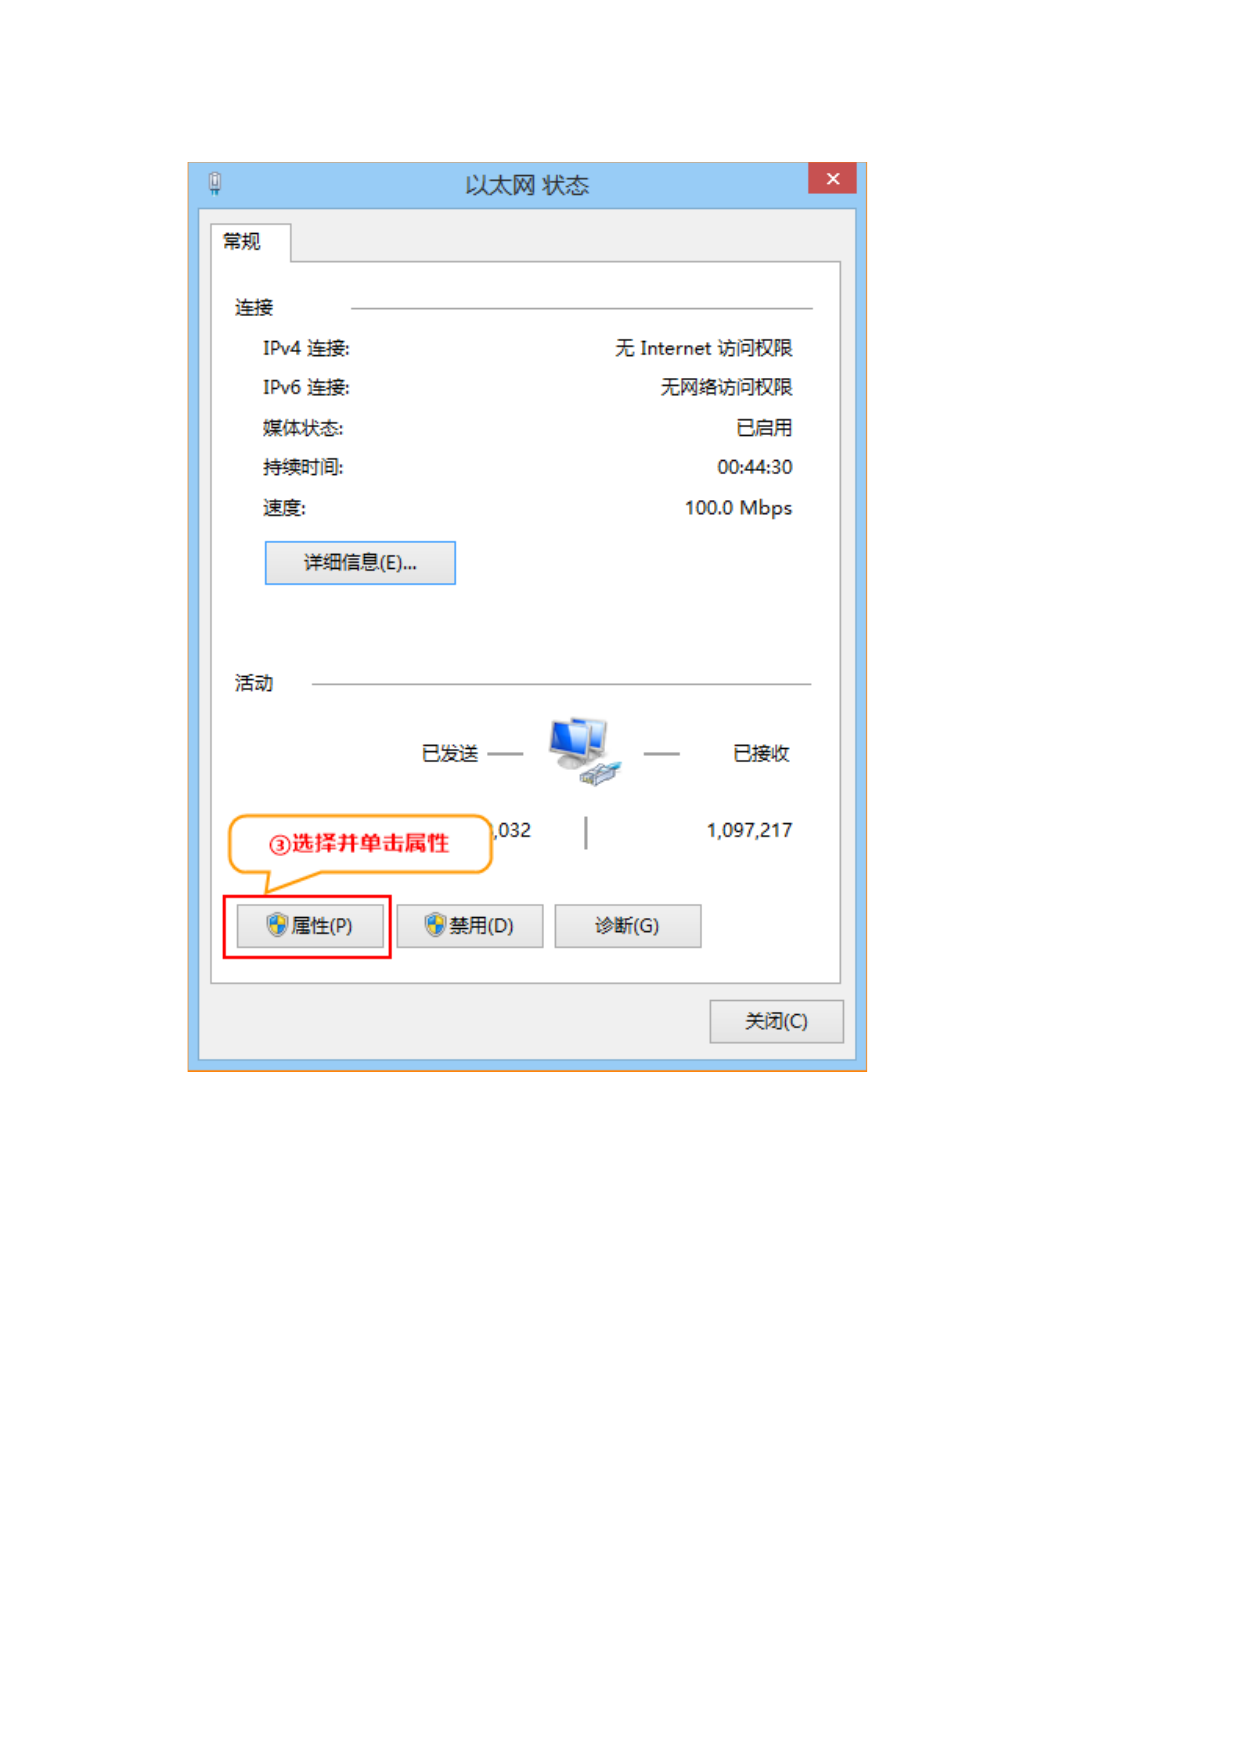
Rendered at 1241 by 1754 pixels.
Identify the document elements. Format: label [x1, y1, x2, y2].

picture [187, 162, 868, 1072]
